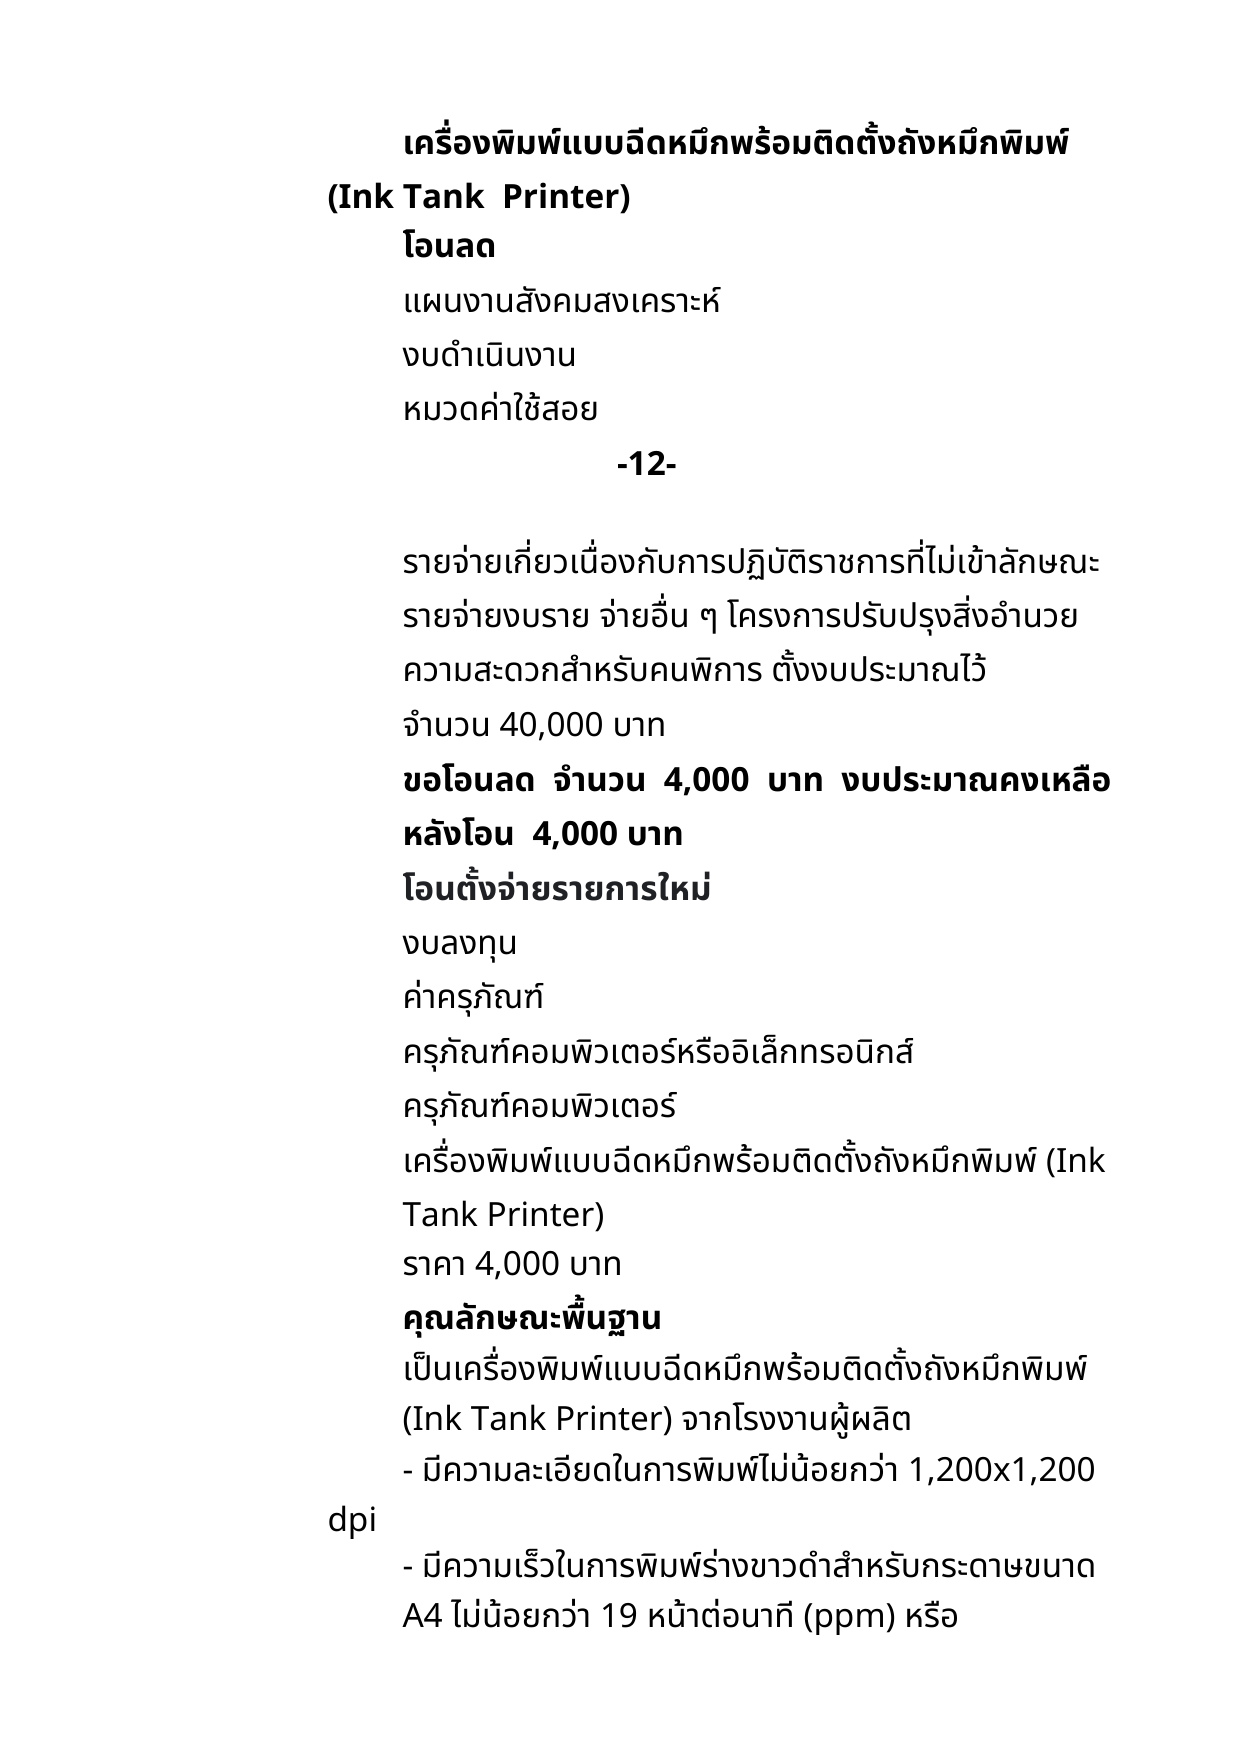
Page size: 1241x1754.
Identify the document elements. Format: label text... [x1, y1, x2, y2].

text - มีความเร็วในการพิมพ์ร่างขาวดำสำหรับกระดาษขนาด A4 ไม่น้อยกว่า 19 หน้าต่อนาที (ppm) หรือ [402, 1542, 1116, 1643]
text งบลงทุน [402, 919, 1116, 969]
text รายจ่ายเกี่ยวเนื่องกับการปฏิบัติราชการที่ไม่เข้าลักษณะรายจ่ายงบราย จ่ายอื่น ๆ โครงการปรับปรุงสิ่งอำนวยความสะดวกสำหรับคนพิการ ตั้งงบประมาณไว้ [402, 538, 1116, 697]
text คุณลักษณะพื้นฐาน [402, 1294, 1116, 1344]
text ครุภัณฑ์คอมพิวเตอร์ [402, 1082, 1116, 1132]
text งบดำเนินงาน [402, 331, 1116, 381]
text ค่าครุภัณฑ์ [402, 973, 1116, 1024]
text ขอโอนลด จำนวน 4,000 บาท งบประมาณคงเหลือหลังโอน 4,000 บาท [402, 755, 1116, 861]
text -12- [177, 440, 1116, 485]
text จํานวน 40,000 บาท [402, 701, 1116, 751]
text เป็นเครื่องพิมพ์แบบฉีดหมึกพร้อมติดตั้งถังหมึกพิมพ์ (Ink Tank Printer) จากโรงงานผู้ผลิต [402, 1344, 1116, 1446]
text ครุภัณฑ์คอมพิวเตอร์หรืออิเล็กทรอนิกส์ [402, 1028, 1116, 1078]
text แผนงานสังคมสงเคราะห์ [402, 277, 1116, 327]
text โอนตั้งจ่ายรายการใหม่ [402, 864, 1116, 915]
text - มีความละเอียดในการพิมพ์ไม่น้อยกว่า 1,200x1,200 dpi [327, 1446, 1116, 1542]
text โอนลด [327, 222, 1116, 273]
text เครื่องพิมพ์แบบฉีดหมึกพร้อมติดตั้งถังหมึกพิมพ์ (Ink Tank Printer) [327, 119, 1116, 219]
text เครื่องพิมพ์แบบฉีดหมึกพร้อมติดตั้งถังหมึกพิมพ์ (Ink Tank Printer) [402, 1136, 1116, 1236]
text ราคา 4,000 บาท [402, 1239, 1116, 1290]
text หมวดค่าใช้สอย [402, 385, 1116, 436]
